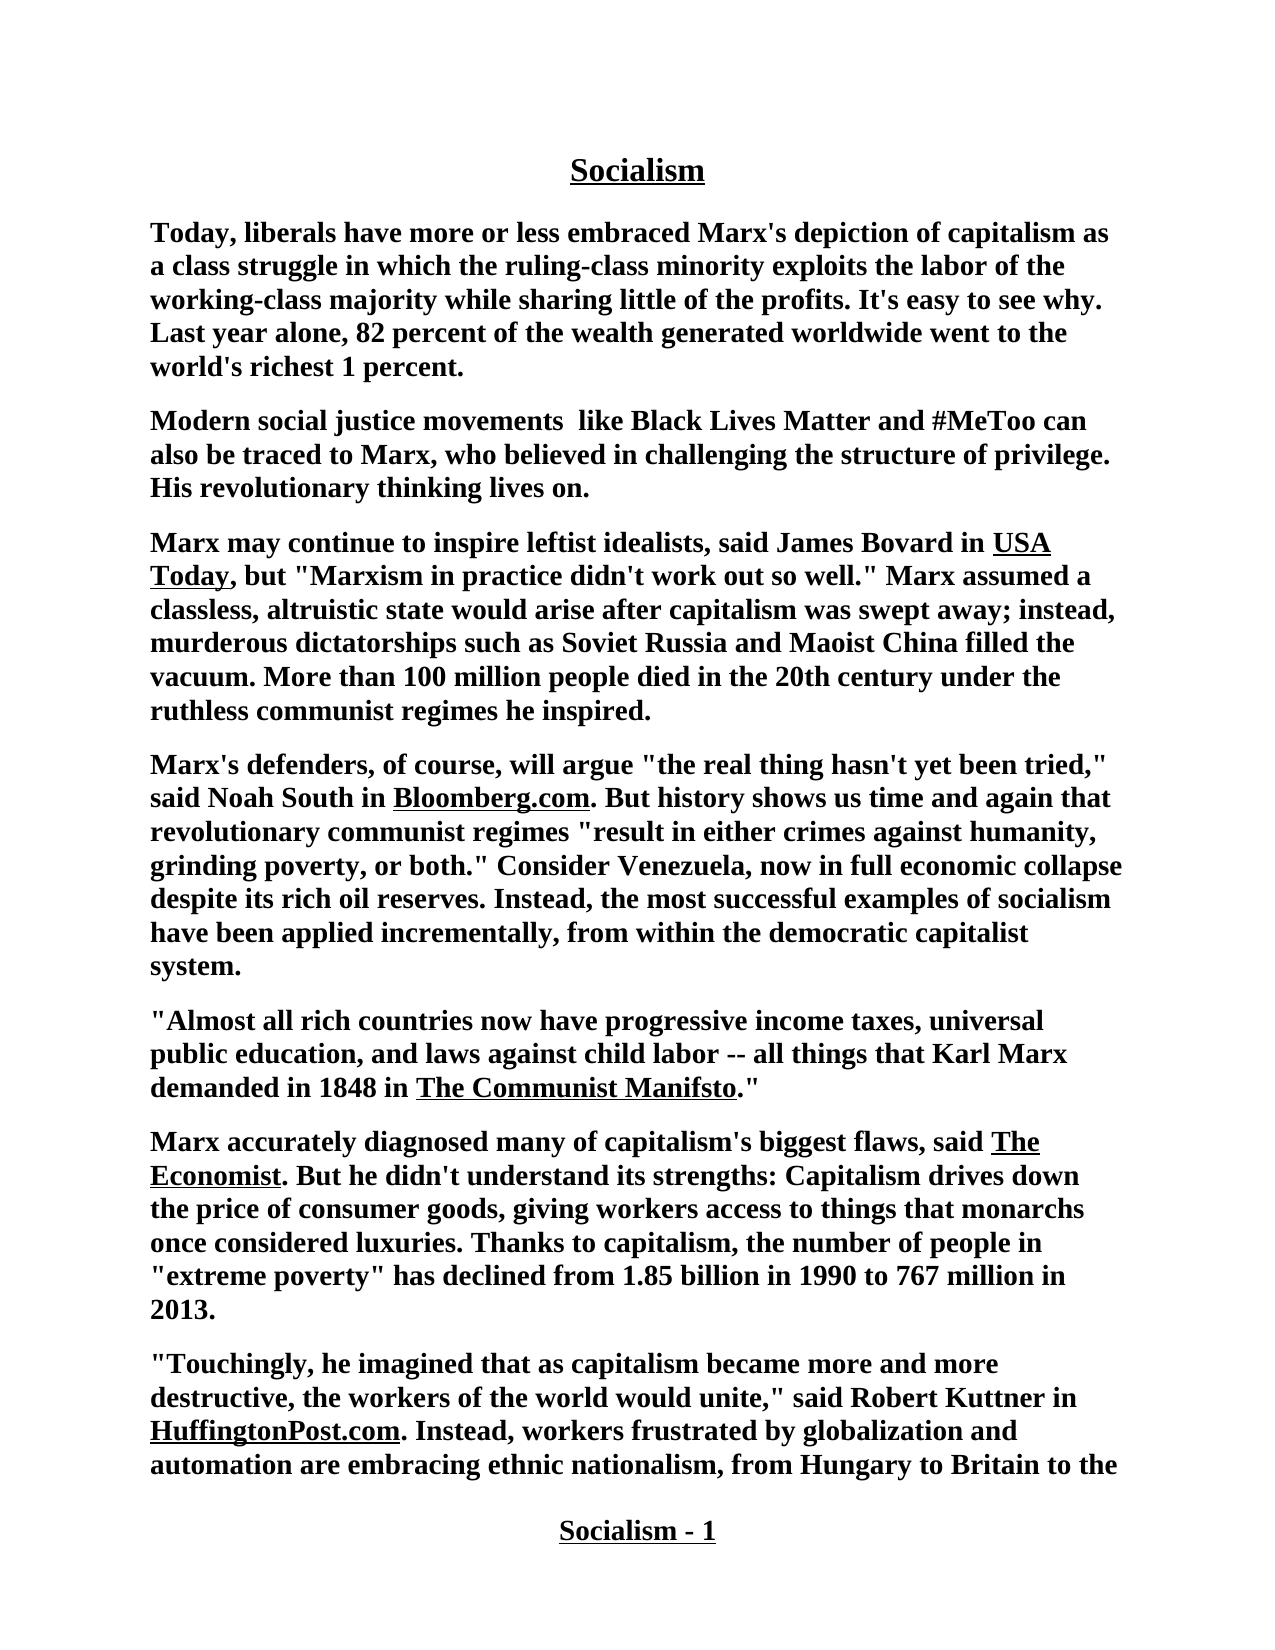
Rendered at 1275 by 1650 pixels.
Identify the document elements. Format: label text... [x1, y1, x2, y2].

text Today, liberals have more or less embraced Marx's depiction of capitalism as a class struggle in which the ruling-class minority exploits the labor of the working-class majority while sharing little of the profits. It's easy to see why. Last year alone, 82 percent of the wealth generated worldwide went to the world's richest 1 percent. [150, 215, 1125, 383]
text Socialism [150, 150, 1125, 188]
text Marx may continue to inspire leftist idealists, said James Bovard in USA Today, but "Marxism in practice didn't work out so well." Marx assumed a classless, altruistic state would arise after capitalism was swept away; instead, murderous dictatorships such as Soviet Russia and Maoist China filled the vacuum. More than 100 million people died in the 20th century under the ruthless communist regimes he inspired. [150, 525, 1125, 726]
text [150, 1346, 1125, 1480]
text Marx accurately diagnosed many of capitalism's biggest flaws, said The Economist. But he didn't understand its strengths: Capitalism drives down the price of consumer goods, giving workers access to things that monarchs once considered luxuries. Thanks to capitalism, the number of people in "extreme poverty" has declined from 1.85 billion in 1990 to 767 million in 2013. [150, 1124, 1125, 1325]
text "Almost all rich countries now have progressive income taxes, universal public education, and laws against child labor -- all things that Karl Marx demanded in 1848 in The Communist Manifsto." [150, 1003, 1125, 1103]
text Modern social justice movements like Black Lives Matter and #MeToo can also be traced to Marx, who believed in challenging the structure of privilege. His revolutionary thinking lives on. [150, 403, 1125, 504]
text Marx's defenders, of course, will argue "the real thing hasn't yet been tried," said Noah South in Bloomberg.com. But history shows us time and again that revolutionary communist regimes "result in either crimes against humanity, grinding poverty, or both." Consider Venezuela, now in full economic collapse despite its rich oil reserves. Instead, the most successful examples of socialism have been applied incrementally, from within the democratic capitalist system. [150, 747, 1125, 982]
